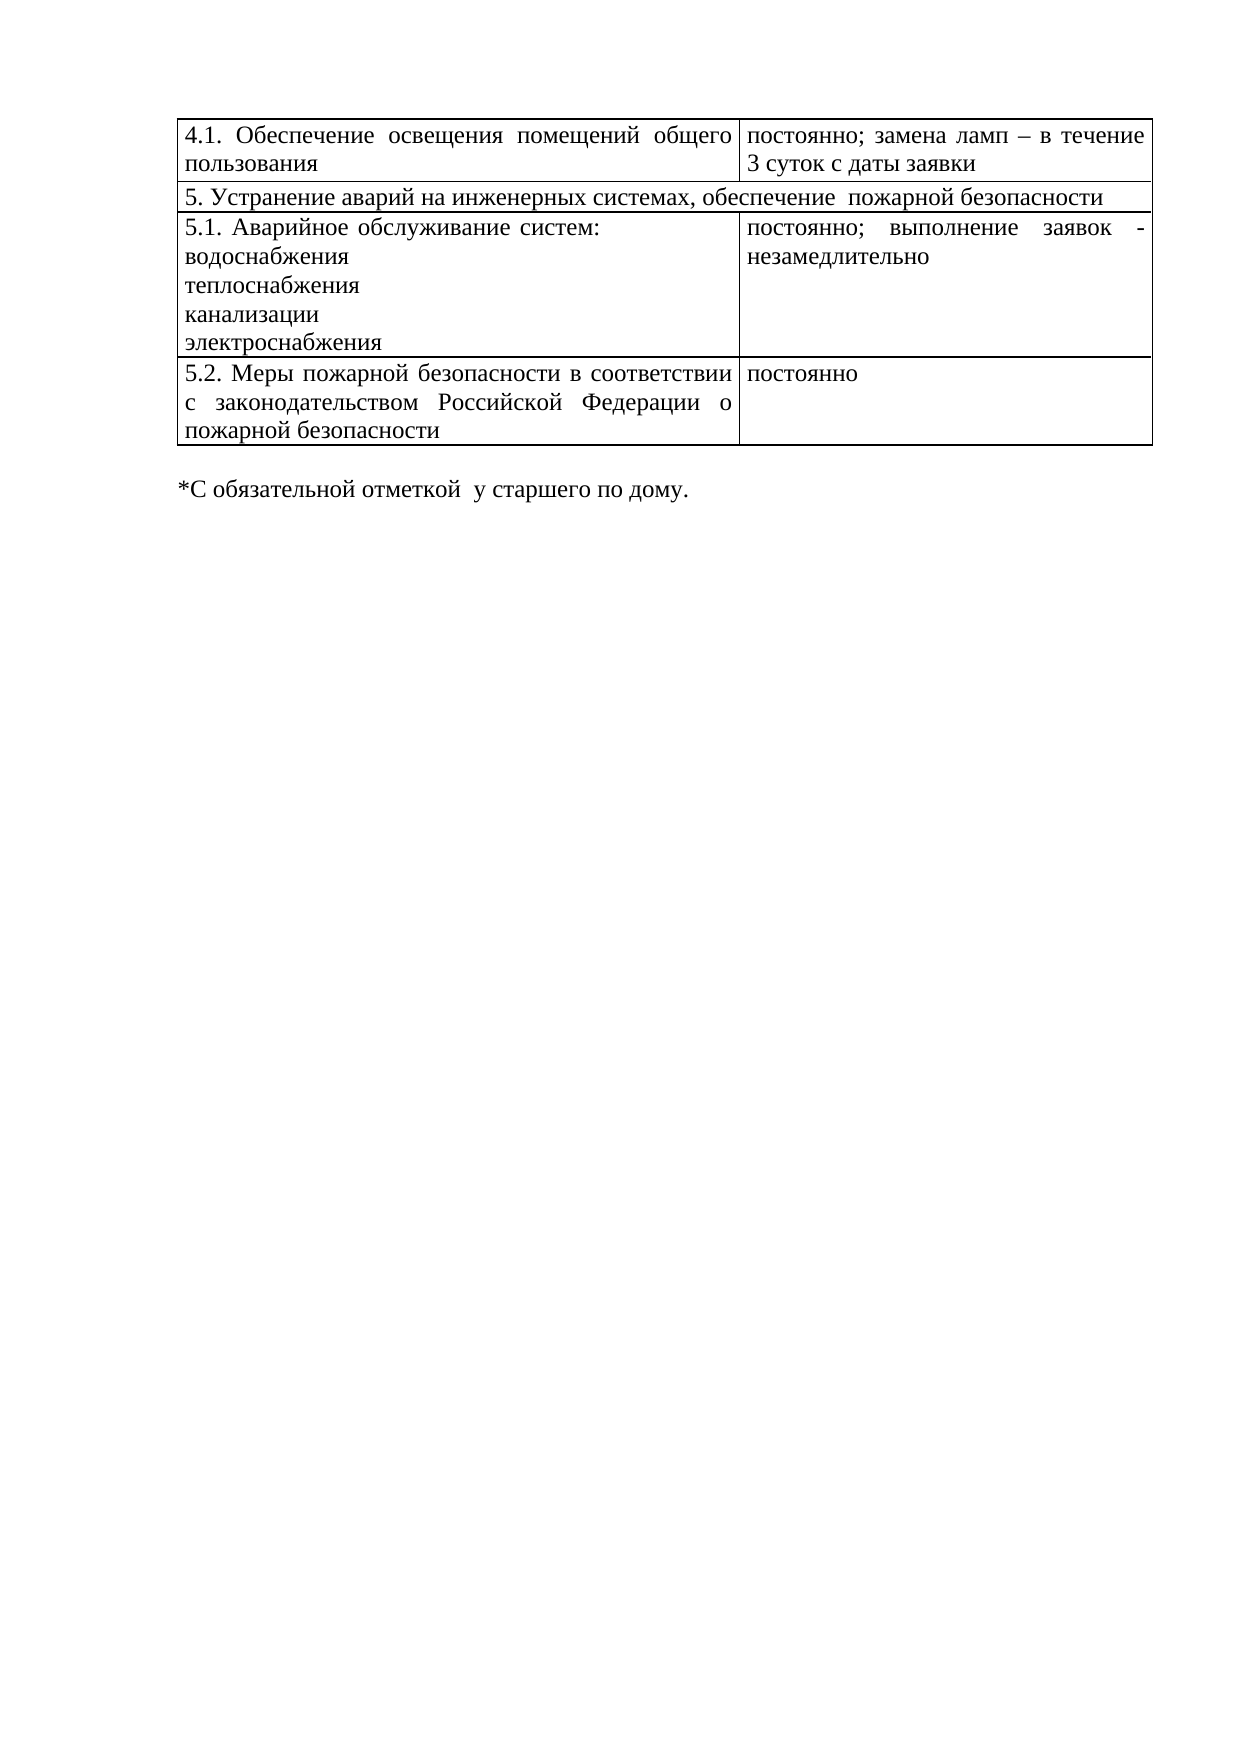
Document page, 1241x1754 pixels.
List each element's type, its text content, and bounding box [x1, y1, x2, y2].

table_cell 5. Устранение аварий на инженерных системах, обеспечение пожарной безопасности [178, 181, 1152, 211]
table_cell постоянно [740, 356, 1152, 444]
text *С обязательной отметкой у старшего по дому. [177, 474, 1152, 503]
table_cell 5.2. Меры пожарной безопасности в соответствии с законодательством Российской Федерации о пожарной безопасности [178, 358, 739, 444]
table_cell постоянно; выполнение заявок - незамедлительно [740, 211, 1152, 356]
table_cell 4.1. Обеспечение освещения помещений общего пользования [178, 120, 739, 181]
table_cell 5.1. Аварийное обслуживание систем: водоснабжения теплоснабжения канализации электроснабжения [178, 213, 739, 356]
table_cell постоянно; замена ламп – в течение 3 суток с даты заявки [740, 120, 1152, 181]
